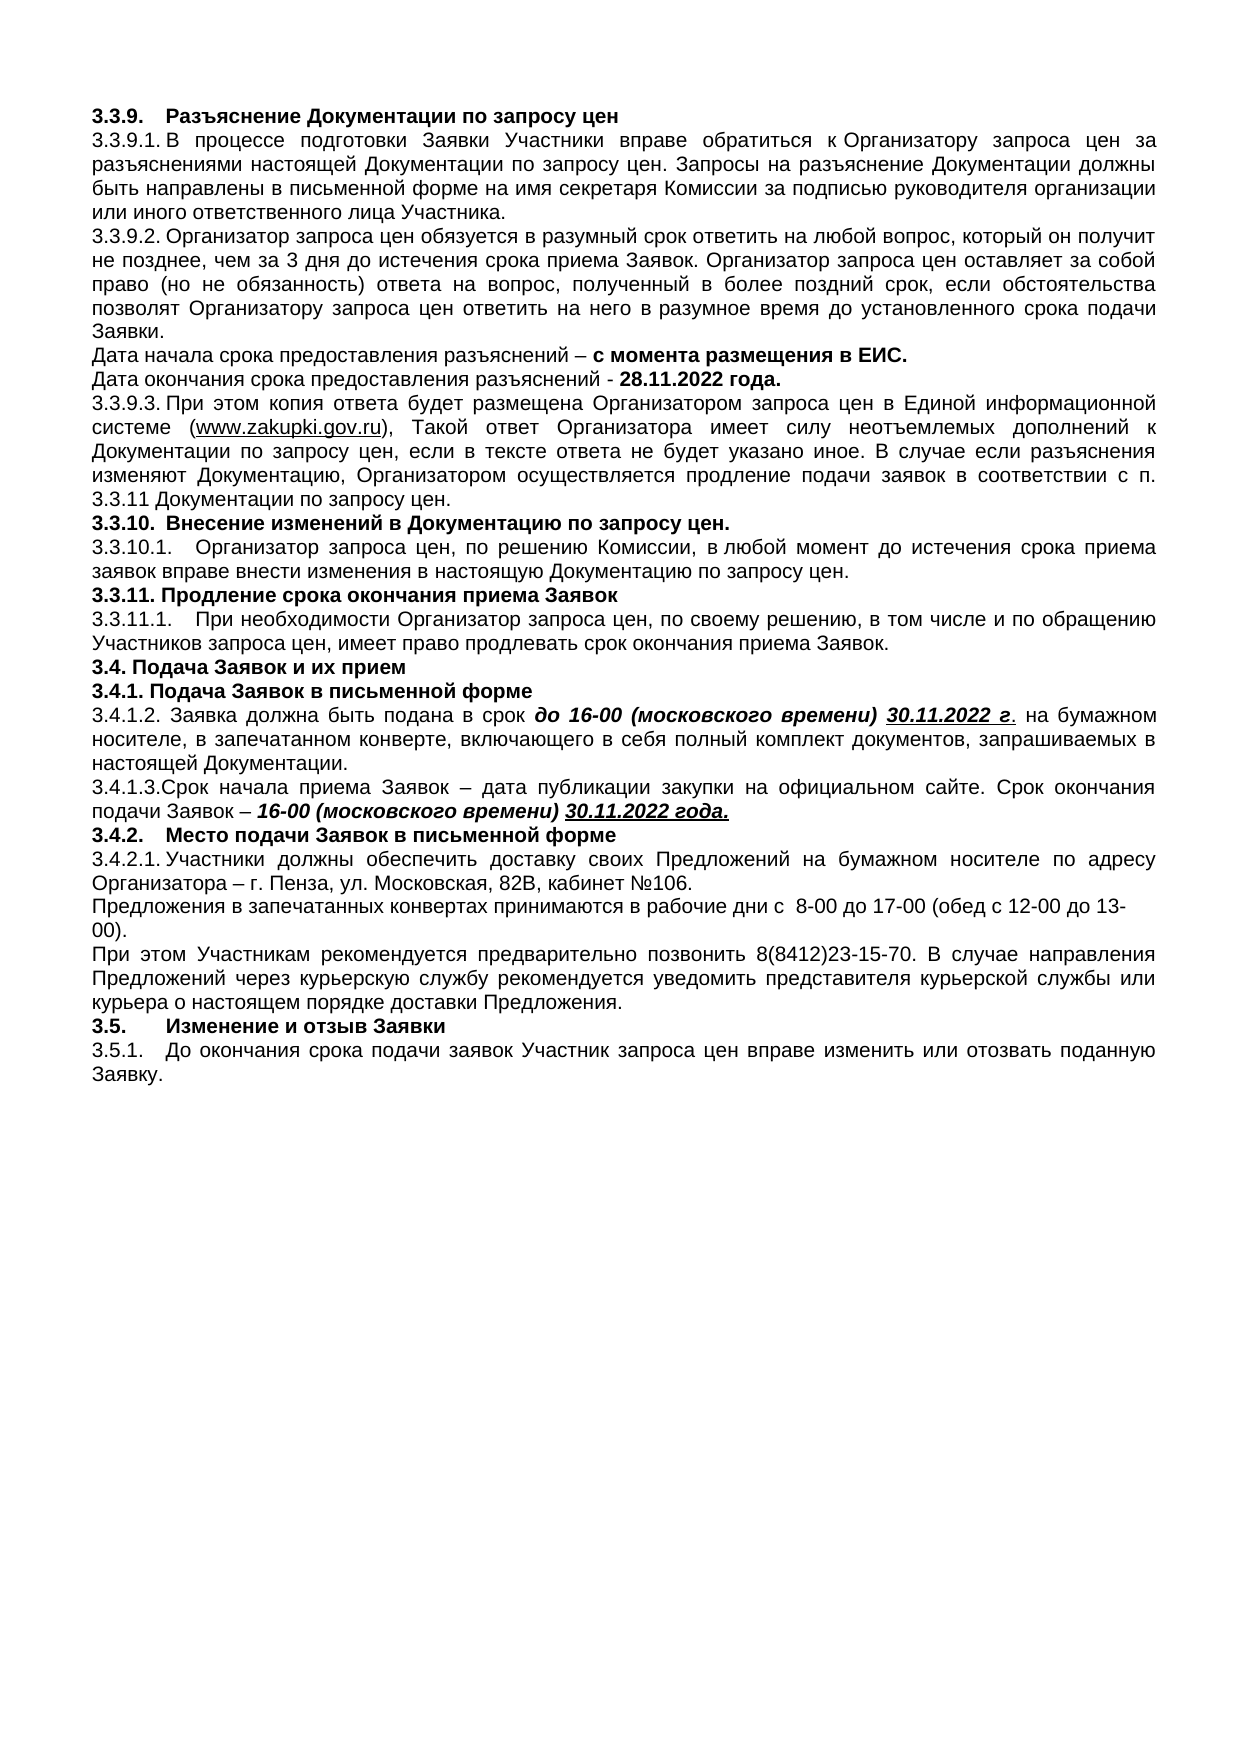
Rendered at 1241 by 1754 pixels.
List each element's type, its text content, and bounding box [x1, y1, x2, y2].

text Дата начала срока предоставления разъяснений – с момента размещения в ЕИС. [92, 343, 1157, 367]
subtitle Изменение и отзыв Заявки [92, 1014, 1157, 1038]
text Предложения в запечатанных конвертах принимаются в рабочие дни с 8-00 до 17-00 (обед с 12-00 до 13-00). [92, 894, 1157, 942]
list В процессе подготовки Заявки Участники вправе обратиться к Организатору запроса цен за разъяснениями настоящей Документации по запросу цен. Запросы на разъяснение Документации должны быть направлены в письменной форме на имя секретаря Комиссии за подписью руководителя организации или иного ответственного лица Участника. [92, 128, 1157, 223]
subtitle 3.4. Подача Заявок и их прием [92, 655, 1157, 679]
list Участники должны обеспечить доставку своих Предложений на бумажном носителе по адресу Организатора – г. Пенза, ул. Московская, 82В, кабинет №106. [92, 846, 1157, 894]
list Организатор запроса цен, по решению Комиссии, в любой момент до истечения срока приема заявок вправе внести изменения в настоящую Документацию по запросу цен. [92, 535, 1157, 583]
text При этом Участникам рекомендуется предварительно позвонить 8(8412)23-15-70. В случае направления Предложений через курьерскую службу рекомендуется уведомить представителя курьерской службы или курьера о настоящем порядке доставки Предложения. [92, 942, 1157, 1014]
text 3.4.1.2. Заявка должна быть подана в срок до 16-00 (московского времени) 30.11.2022 г. на бумажном носителе, в запечатанном конверте, включающего в себя полный комплект документов, запрашиваемых в настоящей Документации. [92, 703, 1157, 774]
list При этом копия ответа будет размещена Организатором запроса цен в Единой информационной системе (www.zakupki.gov.ru), Такой ответ Организатора имеет силу неотъемлемых дополнений к Документации по запросу цен, если в тексте ответа не будет указано иное. В случае если разъяснения изменяют Документацию, Организатором осуществляется продление подачи заявок в соответствии с п. 3.3.11 Документации по запросу цен. [92, 391, 1157, 511]
list До окончания срока подачи заявок Участник запроса цен вправе изменить или отозвать поданную Заявку. [92, 1038, 1157, 1086]
subtitle 3.4.1. Подача Заявок в письменной форме [92, 679, 1157, 703]
text 3.4.1.3.Срок начала приема Заявок – дата публикации закупки на официальном сайте. Срок окончания подачи Заявок – 16-00 (московского времени) 30.11.2022 года. [92, 774, 1157, 822]
subtitle 3.3.11. Продление срока окончания приема Заявок [92, 583, 1157, 607]
text Дата окончания срока предоставления разъяснений - 28.11.2022 года. [92, 367, 1157, 391]
list При необходимости Организатор запроса цен, по своему решению, в том числе и по обращению Участников запроса цен, имеет право продлевать срок окончания приема Заявок. [92, 607, 1157, 655]
list Организатор запроса цен обязуется в разумный срок ответить на любой вопрос, который он получит не позднее, чем за 3 дня до истечения срока приема Заявок. Организатор запроса цен оставляет за собой право (но не обязанность) ответа на вопрос, полученный в более поздний срок, если обстоятельства позволят Организатору запроса цен ответить на него в разумное время до установленного срока подачи Заявки. [92, 223, 1157, 343]
subtitle Место подачи Заявок в письменной форме [92, 822, 1157, 846]
subtitle Разъяснение Документации по запросу цен [92, 104, 1157, 128]
subtitle Внесение изменений в Документацию по запросу цен. [92, 511, 1157, 535]
